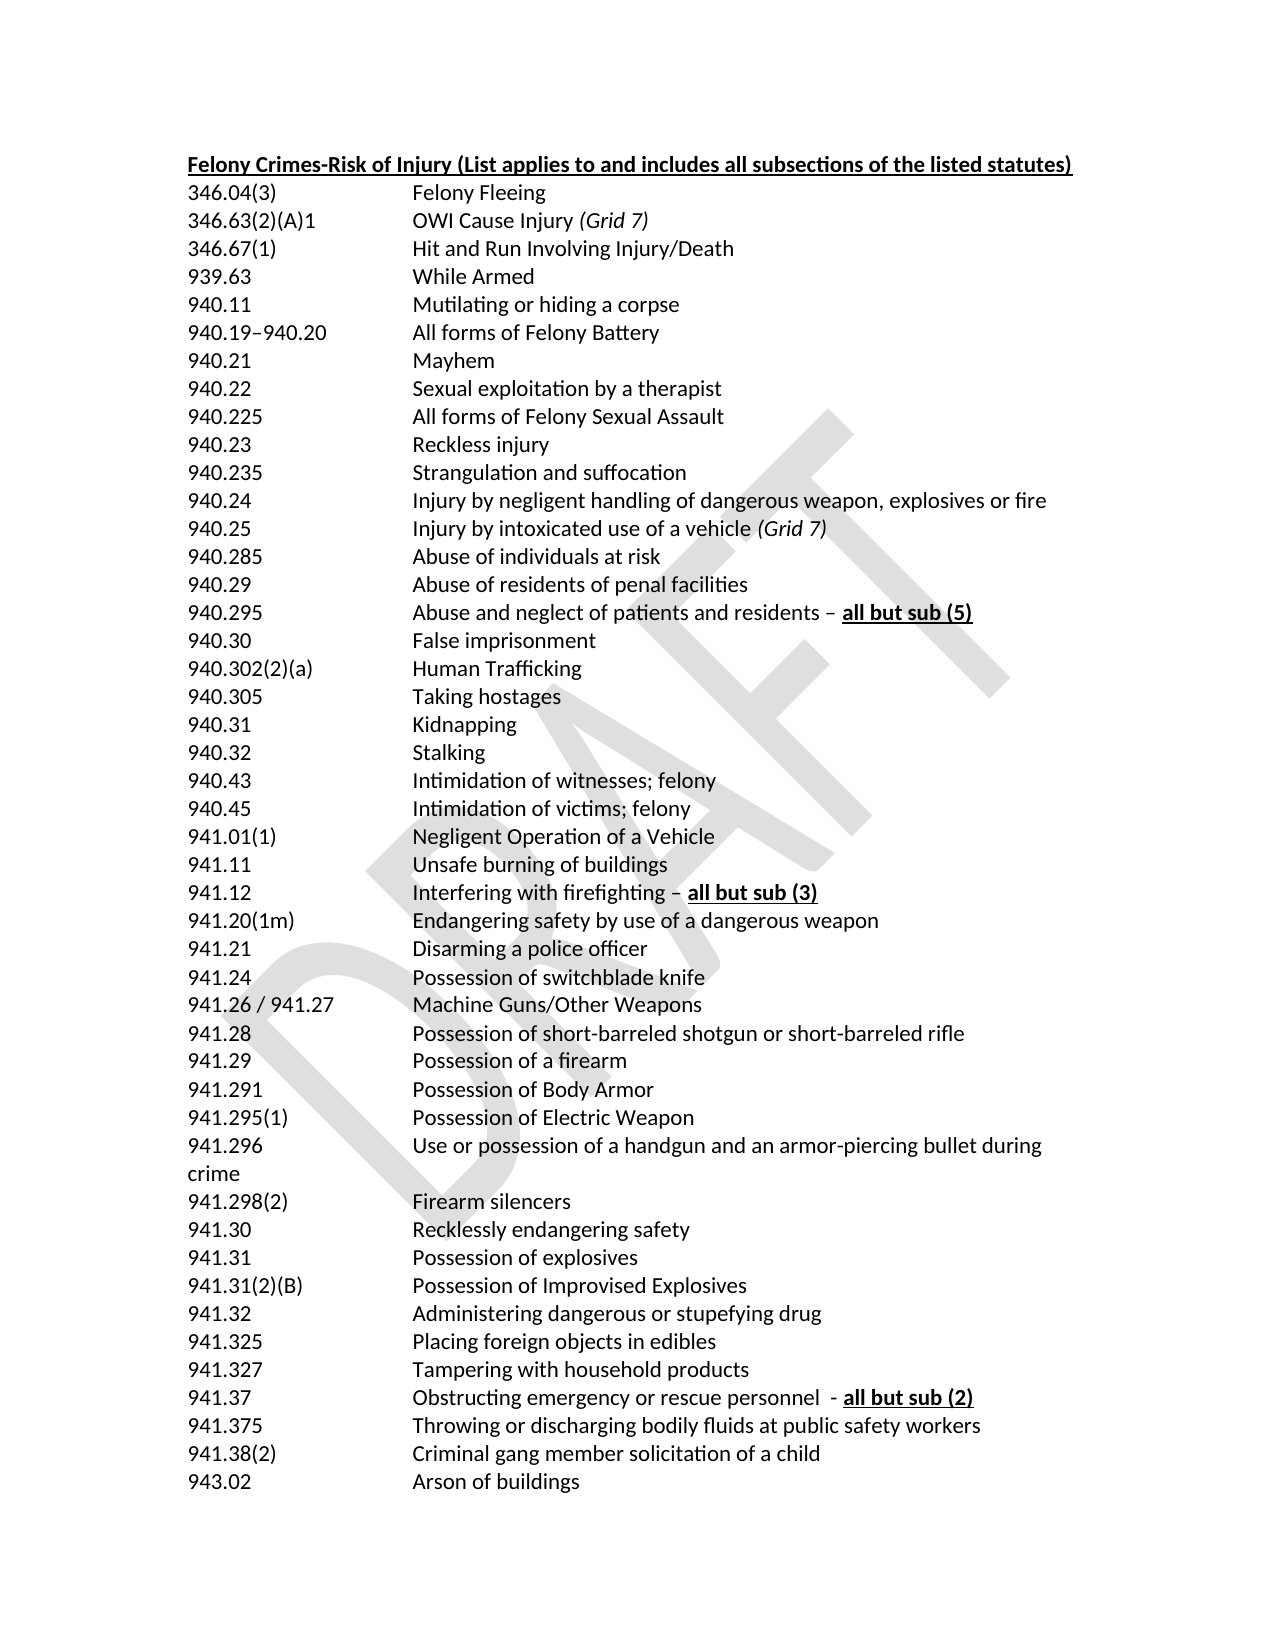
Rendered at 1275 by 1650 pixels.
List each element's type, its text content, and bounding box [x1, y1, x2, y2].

text 940.45 Intimidation of victims; felony [187, 794, 1087, 822]
text 940.32 Stalking [187, 738, 1087, 766]
text 940.25 Injury by intoxicated use of a vehicle (Grid 7) [187, 514, 1087, 542]
text 941.37 Obstructing emergency or rescue personnel - all but sub (2) [187, 1383, 1087, 1411]
text 346.04(3) Felony Fleeing [187, 178, 1087, 206]
text 941.01(1) Negligent Operation of a Vehicle [187, 822, 1087, 851]
text 346.63(2)(A)1 OWI Cause Injury (Grid 7) [187, 206, 1087, 234]
text 941.38(2) Criminal gang member solicitation of a child [187, 1439, 1087, 1467]
text 941.375 Throwing or discharging bodily fluids at public safety workers [187, 1411, 1087, 1439]
text 940.302(2)(a) Human Trafficking [187, 654, 1087, 682]
text 940.21 Mayhem [187, 346, 1087, 374]
text 941.325 Placing foreign objects in edibles [187, 1327, 1087, 1355]
text 941.327 Tampering with household products [187, 1355, 1087, 1383]
text 940.23 Reckless injury [187, 430, 1087, 458]
text 940.30 False imprisonment [187, 626, 1087, 654]
text 941.28 Possession of short-barreled shotgun or short-barreled rifle [187, 1019, 1087, 1047]
text 941.26 / 941.27 Machine Guns/Other Weapons [187, 991, 1087, 1019]
text 941.20(1m) Endangering safety by use of a dangerous weapon [187, 907, 1087, 934]
text 940.29 Abuse of residents of penal facilities [187, 570, 1087, 598]
text 941.296 Use or possession of a handgun and an armor-piercing bullet during crime [187, 1131, 1087, 1187]
text 941.295(1) Possession of Electric Weapon [187, 1103, 1087, 1131]
text 940.295 Abuse and neglect of patients and residents – all but sub (5) [187, 598, 1087, 626]
text 941.24 Possession of switchblade knife [187, 963, 1087, 991]
text Felony Crimes-Risk of Injury (List applies to and includes all subsections of the listed statutes) [187, 150, 1087, 178]
text 939.63 While Armed [187, 262, 1087, 290]
text 940.305 Taking hostages [187, 682, 1087, 710]
text 941.12 Interfering with firefighting – all but sub (3) [187, 878, 1087, 907]
text 941.298(2) Firearm silencers [187, 1187, 1087, 1215]
text 940.31 Kidnapping [187, 710, 1087, 738]
text 941.30 Recklessly endangering safety [187, 1215, 1087, 1243]
text 940.43 Intimidation of witnesses; felony [187, 766, 1087, 794]
text 940.19–940.20 All forms of Felony Battery [187, 318, 1087, 346]
text 940.225 All forms of Felony Sexual Assault [187, 402, 1087, 430]
text 941.11 Unsafe burning of buildings [187, 851, 1087, 878]
text 941.291 Possession of Body Armor [187, 1075, 1087, 1103]
text 940.285 Abuse of individuals at risk [187, 542, 1087, 570]
text 940.22 Sexual exploitation by a therapist [187, 374, 1087, 402]
text 941.32 Administering dangerous or stupefying drug [187, 1299, 1087, 1327]
text 941.31 Possession of explosives [187, 1243, 1087, 1271]
text 941.31(2)(B) Possession of Improvised Explosives [187, 1271, 1087, 1299]
text 940.11 Mutilating or hiding a corpse [187, 290, 1087, 318]
text 941.21 Disarming a police officer [187, 934, 1087, 963]
text 941.29 Possession of a firearm [187, 1047, 1087, 1075]
text 943.02 Arson of buildings [187, 1467, 1087, 1495]
text 346.67(1) Hit and Run Involving Injury/Death [187, 234, 1087, 262]
text 940.24 Injury by negligent handling of dangerous weapon, explosives or fire [187, 486, 1087, 514]
text 940.235 Strangulation and suffocation [187, 458, 1087, 486]
